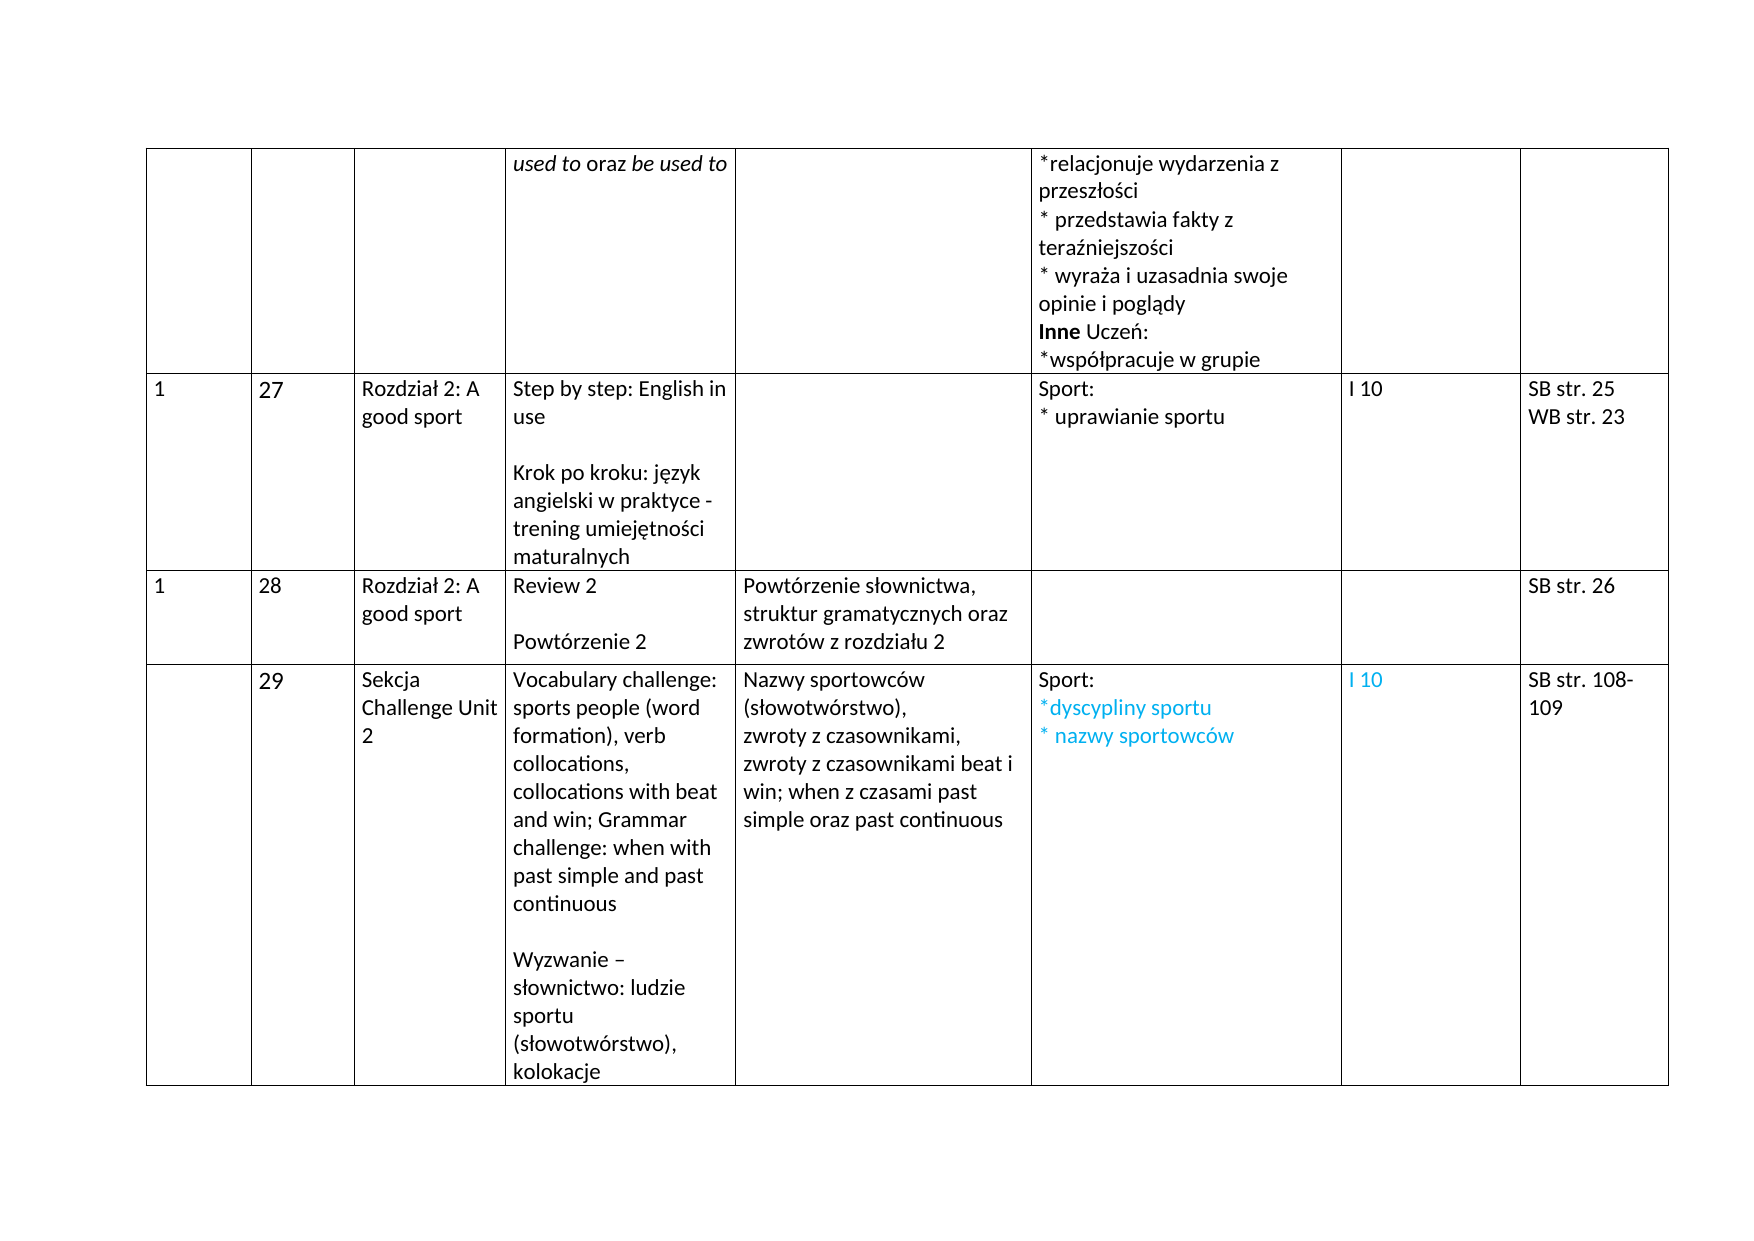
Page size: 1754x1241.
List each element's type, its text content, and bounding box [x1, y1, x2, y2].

table_cell SB str. 25 WB str. 23 [1521, 374, 1668, 570]
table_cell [1521, 149, 1668, 373]
table_cell [147, 665, 251, 1085]
table_cell 26 [252, 149, 354, 373]
table_cell [1342, 571, 1520, 664]
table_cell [1342, 149, 1520, 373]
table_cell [506, 665, 735, 1085]
table_cell SB str. 108-109 [1521, 665, 1668, 1085]
table_cell 27 [252, 374, 354, 570]
table_cell 1 [147, 374, 251, 570]
table_cell 1 [147, 149, 251, 373]
table_cell Rozdział 2: A good sport [355, 374, 505, 570]
table_cell Review 2 Powtórzenie 2 [506, 571, 735, 664]
table_cell [1032, 571, 1341, 664]
table_cell Rozdział 2: A good sport [355, 571, 505, 664]
table_cell Powtórzenie słownictwa, struktur gramatycznych oraz zwrotów z rozdziału 2 [736, 571, 1031, 664]
table_cell SB str. 26 [1521, 571, 1668, 664]
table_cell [355, 149, 505, 373]
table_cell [736, 665, 1031, 1085]
table_cell I 10 [1342, 374, 1520, 570]
table_cell 1 [147, 571, 251, 664]
table_cell Sport: * uprawianie sportu [1032, 374, 1341, 570]
table_cell 29 [252, 665, 354, 1085]
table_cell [736, 149, 1031, 373]
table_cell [1032, 149, 1341, 373]
table_cell I 10 [1342, 665, 1520, 1085]
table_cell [355, 665, 505, 1085]
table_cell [1032, 665, 1341, 1085]
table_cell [506, 149, 735, 373]
table_cell Step by step: English in use Krok po kroku: język angielski w praktyce - trening umiejętności maturalnych [506, 374, 735, 570]
table_cell [736, 374, 1031, 570]
table_cell 28 [252, 571, 354, 664]
